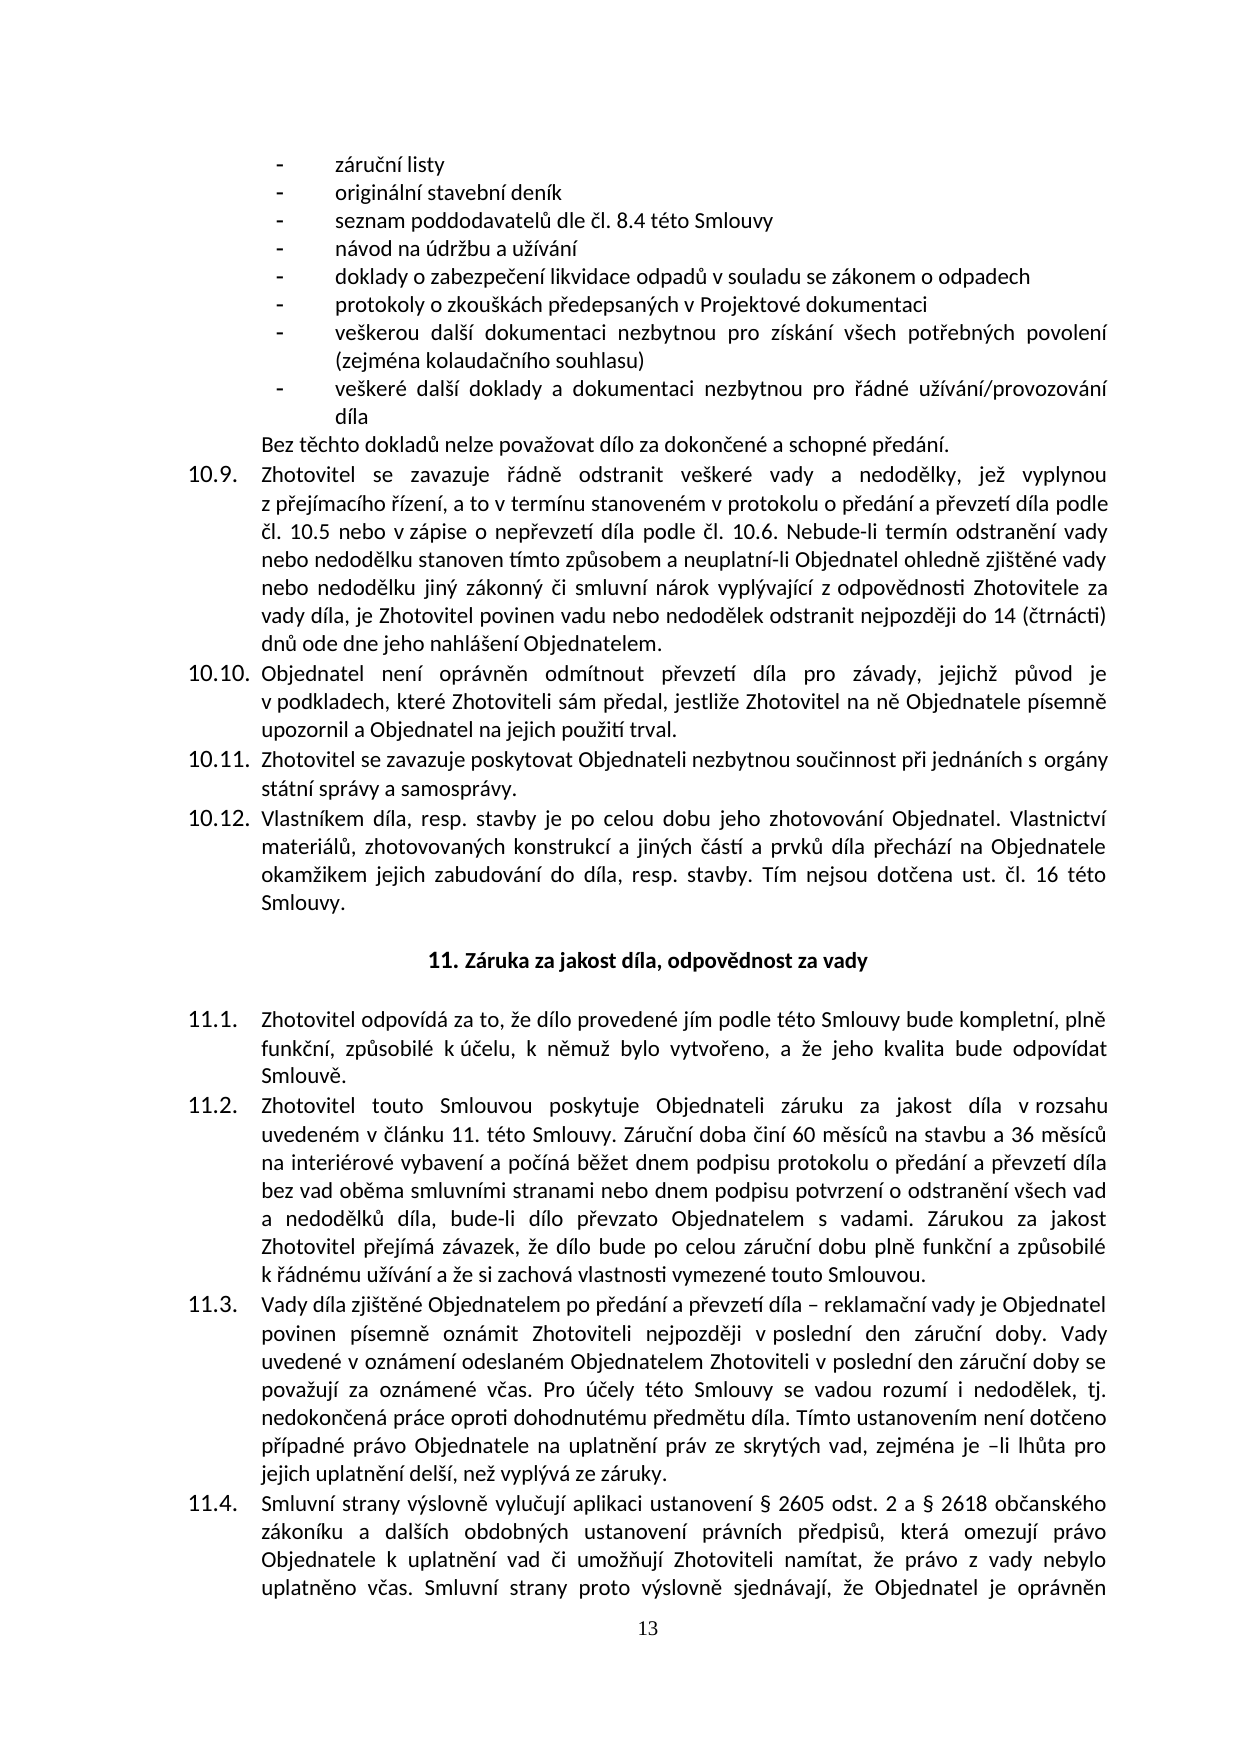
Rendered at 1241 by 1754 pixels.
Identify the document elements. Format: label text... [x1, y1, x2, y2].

list návod na údržbu a užívání [276, 234, 1108, 262]
list Vlastníkem díla, resp. stavby je po celou dobu jeho zhotovování Objednatel. Vlastnictví materiálů, zhotovovaných konstrukcí a jiných částí a prvků díla přechází na Objednatele okamžikem jejich zabudování do díla, resp. stavby. Tím nejsou dotčena ust. čl. 16 této Smlouvy. [187, 802, 1108, 917]
list Záruka za jakost díla, odpovědnost za vady [187, 944, 1108, 975]
list Zhotovitel touto Smlouvou poskytuje Objednateli záruku za jakost díla v rozsahu uvedeném v článku 11. této Smlouvy. Záruční doba činí 60 měsíců na stavbu a 36 měsíců na interiérové vybavení a počíná běžet dnem podpisu protokolu o předání a převzetí díla bez vad oběma smluvními stranami nebo dnem podpisu potvrzení o odstranění všech vad a nedodělků díla, bude-li dílo převzato Objednatelem s vadami. Zárukou za jakost Zhotovitel přejímá závazek, že dílo bude po celou záruční dobu plně funkční a způsobilé k řádnému užívání a že si zachová vlastnosti vymezené touto Smlouvou. [187, 1090, 1108, 1288]
list veškerou další dokumentaci nezbytnou pro získání všech potřebných povolení (zejména kolaudačního souhlasu) [276, 318, 1108, 374]
list Vady díla zjištěné Objednatelem po předání a převzetí díla – reklamační vady je Objednatel povinen písemně oznámit Zhotoviteli nejpozději v poslední den záruční doby. Vady uvedené v oznámení odeslaném Objednatelem Zhotoviteli v poslední den záruční doby se považují za oznámené včas. Pro účely této Smlouvy se vadou rozumí i nedodělek, tj. nedokončená práce oproti dohodnutému předmětu díla. Tímto ustanovením není dotčeno případné právo Objednatele na uplatnění práv ze skrytých vad, zejména je –li lhůta pro jejich uplatnění delší, než vyplývá ze záruky. [187, 1288, 1108, 1487]
list Objednatel není oprávněn odmítnout převzetí díla pro závady, jejichž původ je v podkladech, které Zhotoviteli sám předal, jestliže Zhotovitel na ně Objednatele písemně upozornil a Objednatel na jejich použití trval. [187, 657, 1108, 743]
list Zhotovitel se zavazuje řádně odstranit veškeré vady a nedodělky, jež vyplynou z přejímacího řízení, a to v termínu stanoveném v protokolu o předání a převzetí díla podle čl. 10.5 nebo v zápise o nepřevzetí díla podle čl. 10.6. Nebude-li termín odstranění vady nebo nedodělku stanoven tímto způsobem a neuplatní-li Objednatel ohledně zjištěné vady nebo nedodělku jiný zákonný či smluvní nárok vyplývající z odpovědnosti Zhotovitele za vady díla, je Zhotovitel povinen vadu nebo nedodělek odstranit nejpozději do 14 (čtrnácti) dnů ode dne jeho nahlášení Objednatelem. [187, 458, 1108, 657]
list protokoly o zkouškách předepsaných v Projektové dokumentaci [276, 290, 1108, 318]
list veškeré další doklady a dokumentaci nezbytnou pro řádné užívání/provozování díla [276, 374, 1108, 430]
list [187, 1487, 1108, 1602]
list záruční listy [276, 150, 1108, 178]
list originální stavební deník [276, 178, 1108, 206]
list doklady o zabezpečení likvidace odpadů v souladu se zákonem o odpadech [276, 262, 1108, 290]
text Bez těchto dokladů nelze považovat dílo za dokončené a schopné předání. [261, 430, 1108, 458]
list seznam poddodavatelů dle čl. 8.4 této Smlouvy [276, 206, 1108, 234]
list Zhotovitel se zavazuje poskytovat Objednateli nezbytnou součinnost při jednáních s orgány státní správy a samosprávy. [187, 743, 1108, 802]
list Zhotovitel odpovídá za to, že dílo provedené jím podle této Smlouvy bude kompletní, plně funkční, způsobilé k účelu, k němuž bylo vytvořeno, a že jeho kvalita bude odpovídat Smlouvě. [187, 1003, 1108, 1090]
